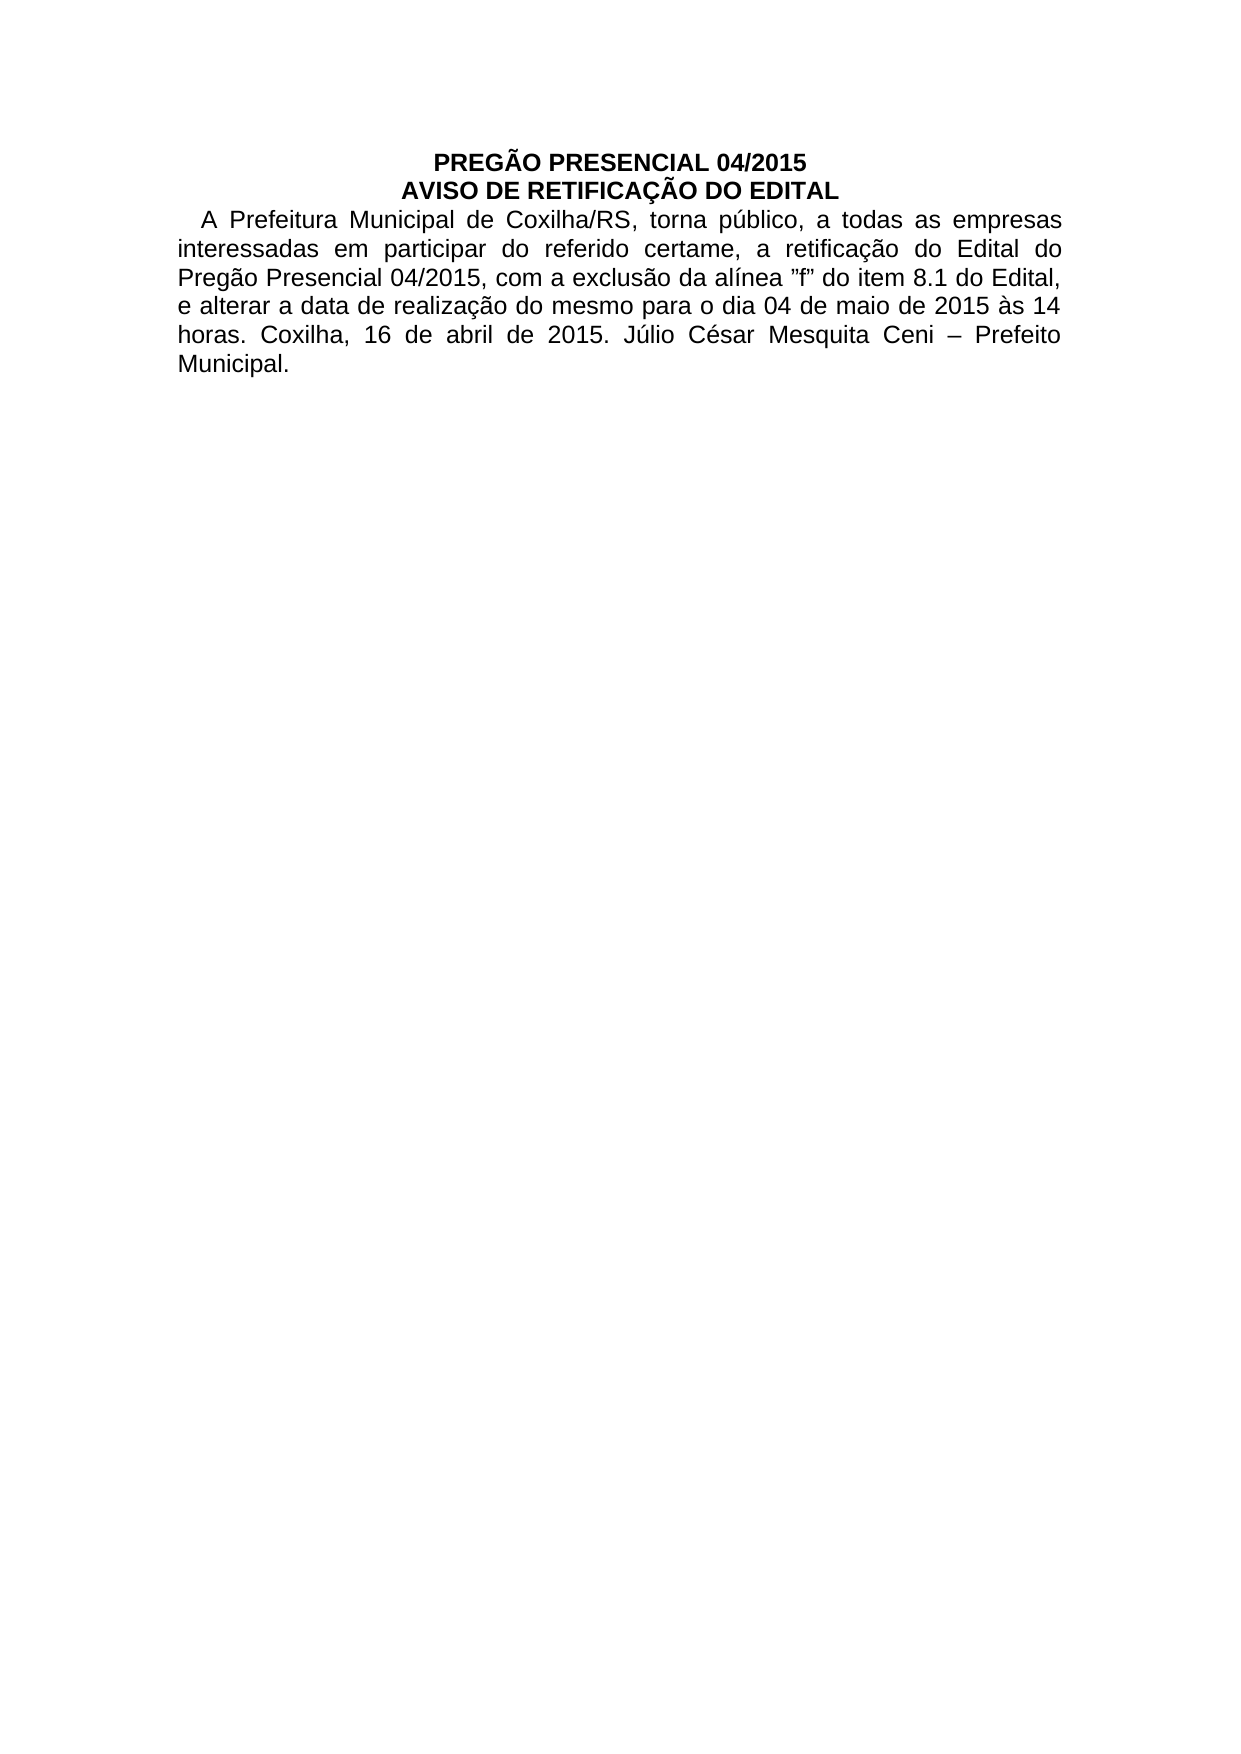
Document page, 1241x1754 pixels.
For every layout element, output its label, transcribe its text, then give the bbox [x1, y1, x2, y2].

title PREGÃO PRESENCIAL 04/2015 [177, 148, 1063, 176]
title AVISO DE RETIFICAÇÃO DO EDITAL [177, 176, 1063, 205]
text A Prefeitura Municipal de Coxilha/RS, torna público, a todas as empresas interessadas em participar do referido certame, a retificação do Edital do Pregão Presencial 04/2015, com a exclusão da alínea ”f” do item 8.1 do Edital, e alterar a data de realização do mesmo para o dia 04 de maio de 2015 às 14 horas. Coxilha, 16 de abril de 2015. Júlio César Mesquita Ceni – Prefeito Municipal. [177, 205, 1063, 378]
